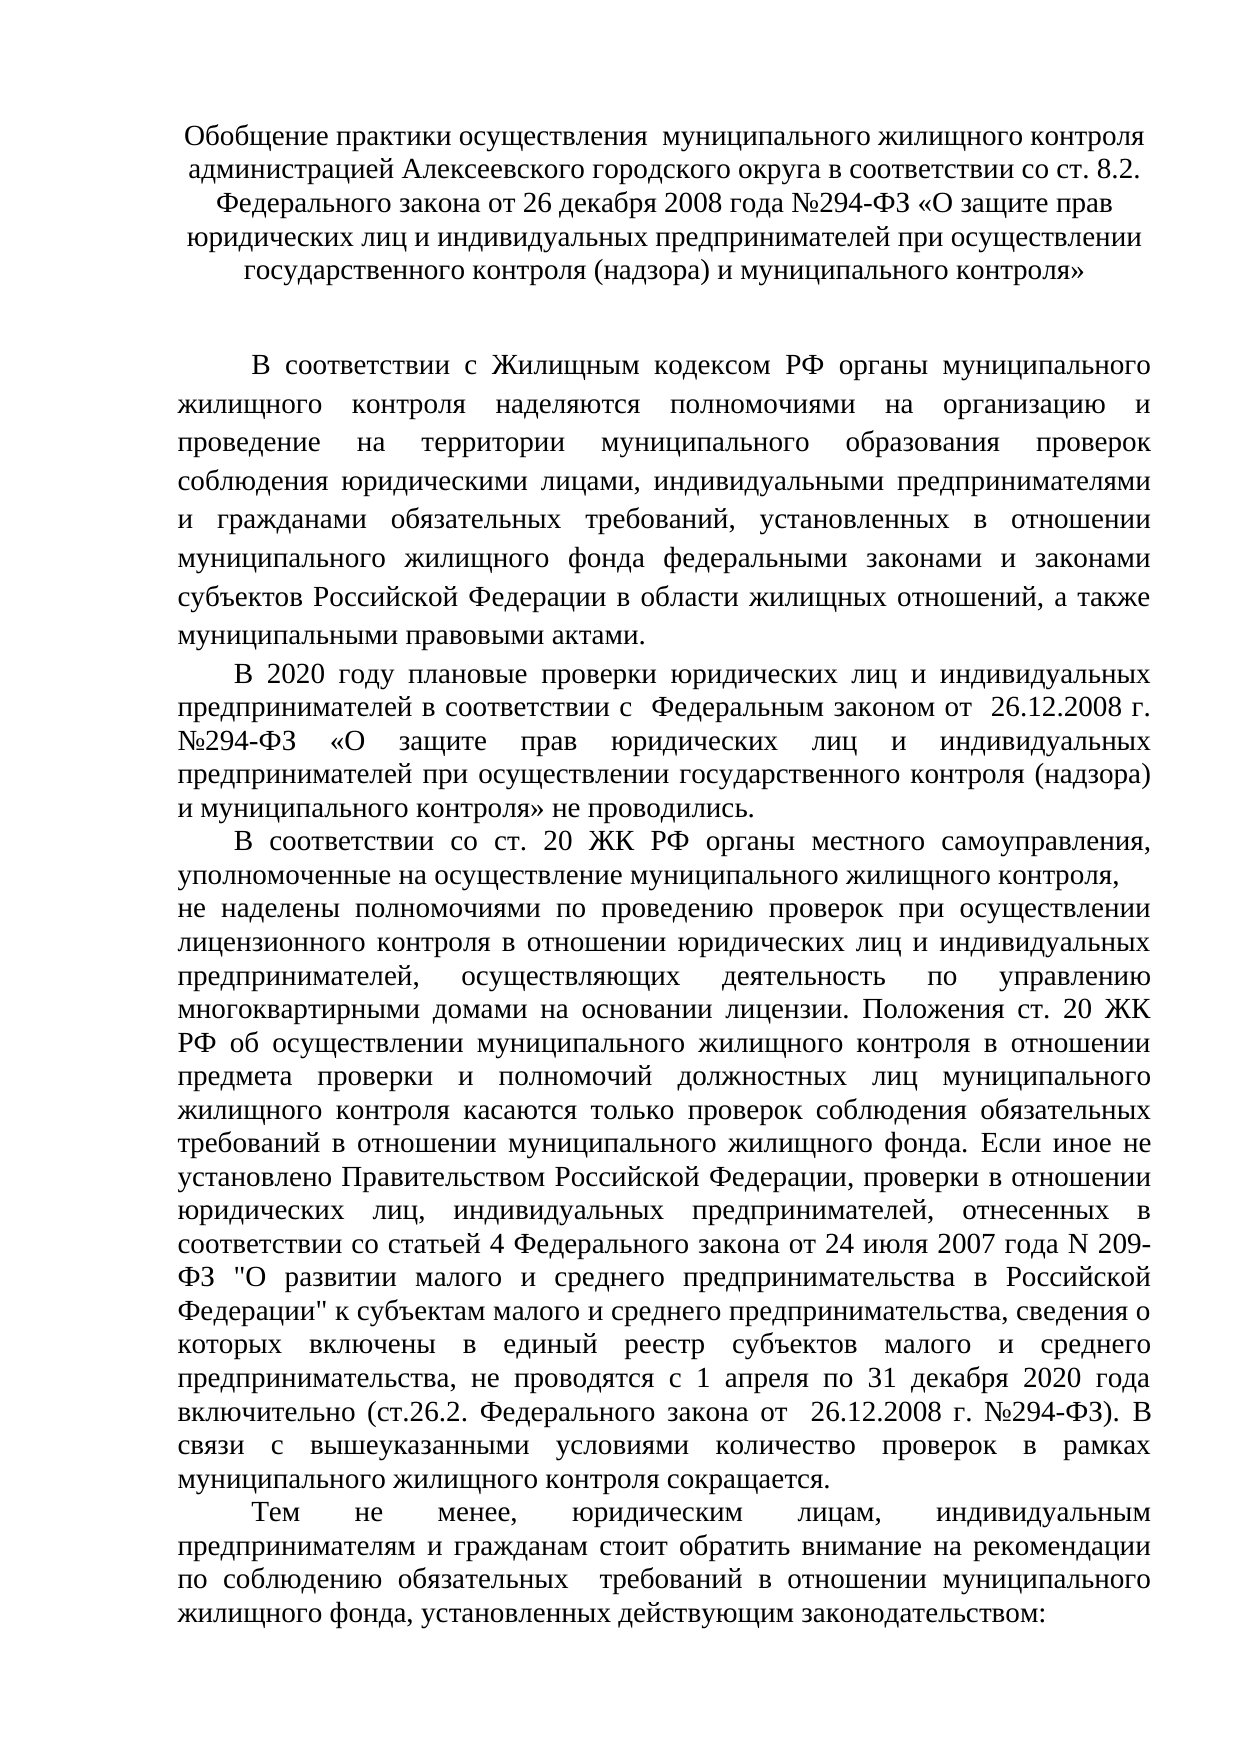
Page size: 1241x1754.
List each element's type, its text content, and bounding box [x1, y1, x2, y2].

text Тем не менее, юридическим лицам, индивидуальным предпринимателям и гражданам стоит обратить внимание на рекомендации по соблюдению обязательных требований в отношении муниципального жилищного фонда, установленных действующим законодательством: [177, 1494, 1152, 1628]
text В 2020 году плановые проверки юридических лиц и индивидуальных предпринимателей в соответствии с Федеральным законом от 26.12.2008 г. №294-ФЗ «О защите прав юридических лиц и индивидуальных предпринимателей при осуществлении государственного контроля (надзора) и муниципального контроля» не проводились. [177, 656, 1152, 823]
text В соответствии со ст. 20 ЖК РФ органы местного самоуправления, уполномоченные на осуществление муниципального жилищного контроля, [177, 823, 1152, 891]
text не наделены полномочиями по проведению проверок при осуществлении лицензионного контроля в отношении юридических лиц и индивидуальных предпринимателей, осуществляющих деятельность по управлению многоквартирными домами на основании лицензии. Положения ст. 20 ЖК РФ об осуществлении муниципального жилищного контроля в отношении предмета проверки и полномочий должностных лиц муниципального жилищного контроля касаются только проверок соблюдения обязательных требований в отношении муниципального жилищного фонда. Если иное не установлено Правительством Российской Федерации, проверки в отношении юридических лиц, индивидуальных предпринимателей, отнесенных в соответствии со статьей 4 Федерального закона от 24 июля 2007 года N 209-ФЗ "О развитии малого и среднего предпринимательства в Российской Федерации" к субъектам малого и среднего предпринимательства, сведения о которых включены в единый реестр субъектов малого и среднего предпринимательства, не проводятся с 1 апреля по 31 декабря 2020 года включительно (ст.26.2. Федерального закона от 26.12.2008 г. №294-ФЗ). В связи с вышеуказанными условиями количество проверок в рамках муниципального жилищного контроля сокращается. [177, 891, 1152, 1494]
text Обобщение практики осуществления муниципального жилищного контроля администрацией Алексеевского городского округа в соответствии со ст. 8.2. Федерального закона от 26 декабря 2008 года №294-ФЗ «О защите прав юридических лиц и индивидуальных предпринимателей при осуществлении государственного контроля (надзора) и муниципального контроля» [177, 118, 1152, 286]
text В соответствии с Жилищным кодексом РФ органы муниципального жилищного контроля наделяются полномочиями на организацию и проведение на территории муниципального образования проверок соблюдения юридическими лицами, индивидуальными предпринимателями и гражданами обязательных требований, установленных в отношении муниципального жилищного фонда федеральными законами и законами субъектов Российской Федерации в области жилищных отношений, а также муниципальными правовыми актами. [177, 347, 1152, 651]
